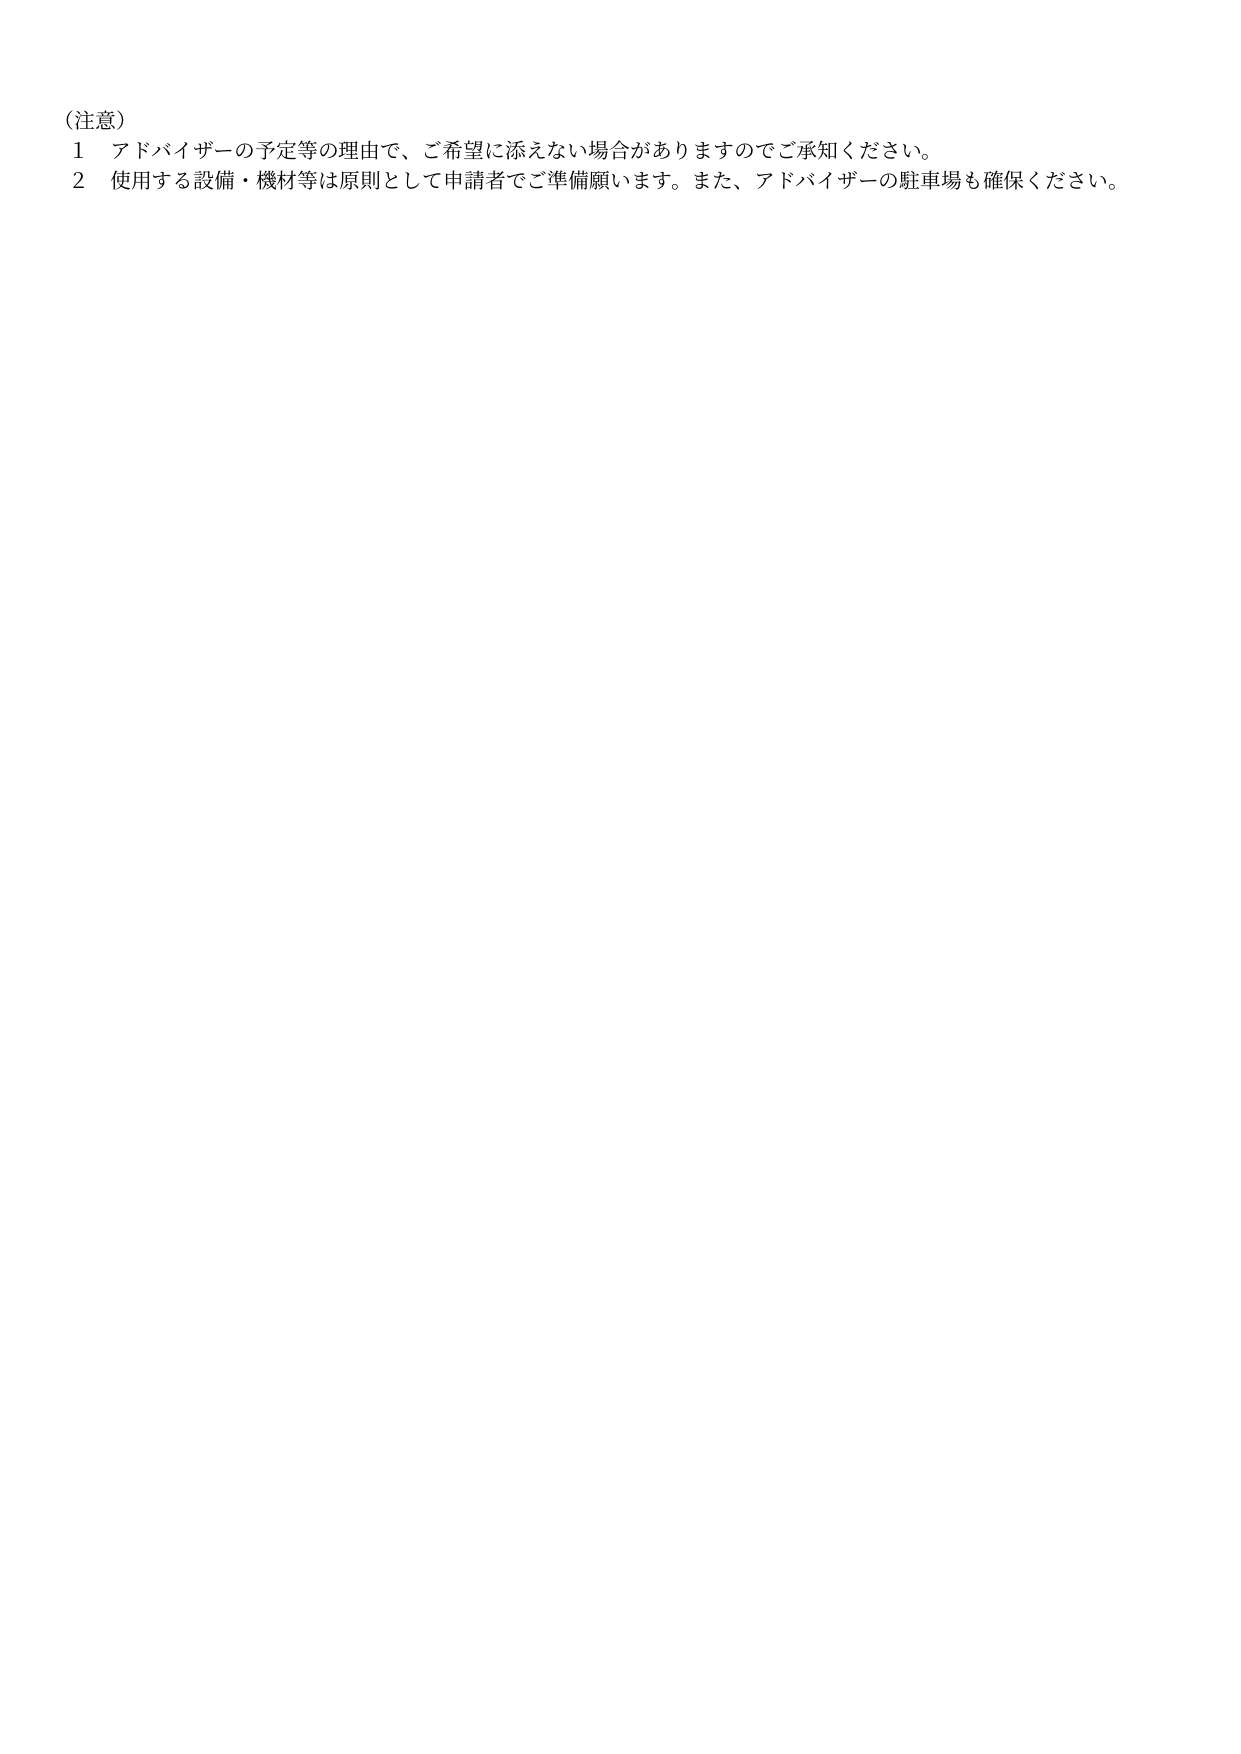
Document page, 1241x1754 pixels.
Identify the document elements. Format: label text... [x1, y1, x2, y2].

text （注意） [53, 105, 1128, 135]
text ２ 使用する設備・機材等は原則として申請者でご準備願います。また、アドバイザーの駐車場も確保ください。 [68, 164, 1239, 194]
text １ アドバイザーの予定等の理由で、ご希望に添えない場合がありますのでご承知ください。 [68, 135, 1128, 164]
